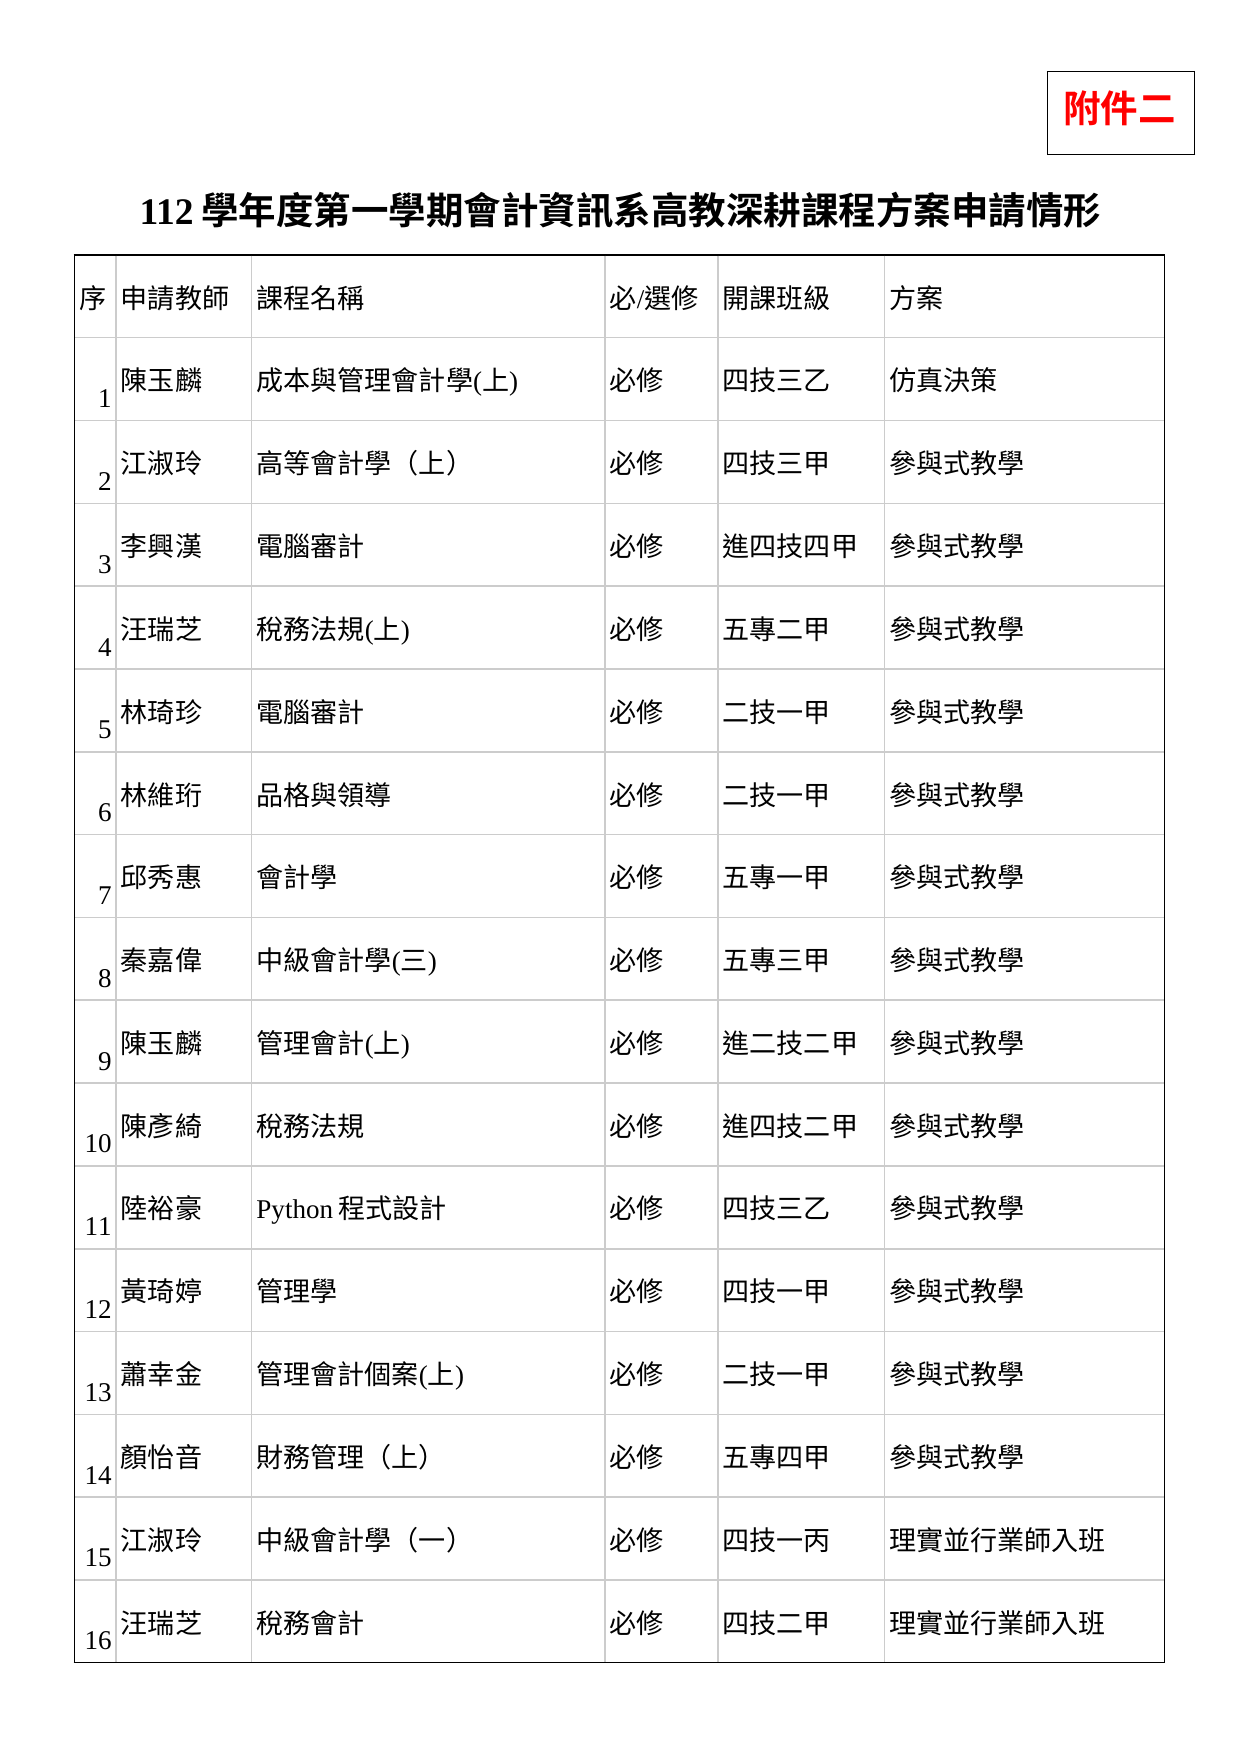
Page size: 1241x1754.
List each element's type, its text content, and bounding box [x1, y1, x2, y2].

table_cell 必修 [606, 1250, 717, 1331]
table_cell 必修 [606, 1332, 717, 1413]
table_cell 稅務會計 [252, 1581, 604, 1662]
table_cell 參與式教學 [885, 1084, 1164, 1165]
table_cell 理實並行業師入班 [885, 1498, 1164, 1579]
table_cell 五專四甲 [719, 1415, 884, 1496]
table_cell 參與式教學 [885, 1250, 1164, 1331]
table_cell 進四技四甲 [719, 504, 884, 585]
table_cell 參與式教學 [885, 504, 1164, 585]
table_cell 11 [75, 1167, 115, 1248]
table_cell 參與式教學 [885, 1001, 1164, 1082]
table_cell 理實並行業師入班 [885, 1581, 1164, 1662]
table_cell 10 [75, 1084, 115, 1165]
table_cell 15 [75, 1498, 115, 1579]
table_cell 必修 [606, 670, 717, 751]
table_cell 仿真決策 [885, 338, 1164, 420]
table_cell 必修 [606, 835, 717, 917]
table_cell 稅務法規 [252, 1084, 604, 1165]
table_cell 汪瑞芝 [117, 587, 251, 668]
table_cell 江淑玲 [117, 421, 251, 502]
table_cell 二技一甲 [719, 1332, 884, 1413]
table_cell 參與式教學 [885, 421, 1164, 502]
table_cell 7 [75, 835, 115, 917]
table_cell 參與式教學 [885, 918, 1164, 999]
table_cell 3 [75, 504, 115, 585]
table_cell 12 [75, 1250, 115, 1331]
table_cell 陳玉麟 [117, 338, 251, 420]
table_cell 李興漢 [117, 504, 251, 585]
table_cell 五專三甲 [719, 918, 884, 999]
table_cell 8 [75, 918, 115, 999]
table_cell 必修 [606, 1415, 717, 1496]
table_cell 2 [75, 421, 115, 502]
table_cell 二技一甲 [719, 670, 884, 751]
table_cell 14 [75, 1415, 115, 1496]
text 112學年度第一學期會計資訊系高教深耕課程方案申請情形 [75, 171, 1165, 246]
table_cell 必修 [606, 1498, 717, 1579]
table_cell 16 [75, 1581, 115, 1662]
table_header 序 [75, 256, 115, 337]
table_header 申請教師 [117, 256, 251, 337]
table_cell 江淑玲 [117, 1498, 251, 1579]
table_cell Python程式設計 [252, 1167, 604, 1248]
table_cell 4 [75, 587, 115, 668]
table_cell 參與式教學 [885, 753, 1164, 834]
table_cell 高等會計學（上） [252, 421, 604, 502]
table_cell 5 [75, 670, 115, 751]
table_cell 13 [75, 1332, 115, 1413]
table_cell 稅務法規(上) [252, 587, 604, 668]
table_cell 會計學 [252, 835, 604, 917]
table_cell 進二技二甲 [719, 1001, 884, 1082]
table_cell 四技二甲 [719, 1581, 884, 1662]
table_cell 黃琦婷 [117, 1250, 251, 1331]
table_cell 林維珩 [117, 753, 251, 834]
table_header 課程名稱 [252, 256, 604, 337]
table_cell 必修 [606, 338, 717, 420]
table_cell 電腦審計 [252, 504, 604, 585]
table_cell 必修 [606, 1001, 717, 1082]
table_cell 參與式教學 [885, 1332, 1164, 1413]
table_cell 必修 [606, 753, 717, 834]
table_cell 管理學 [252, 1250, 604, 1331]
table_cell 必修 [606, 918, 717, 999]
table_cell 林琦珍 [117, 670, 251, 751]
table_cell 五專一甲 [719, 835, 884, 917]
table_cell 參與式教學 [885, 835, 1164, 917]
table_cell 邱秀惠 [117, 835, 251, 917]
table_cell 管理會計(上) [252, 1001, 604, 1082]
table_cell 參與式教學 [885, 670, 1164, 751]
table_cell 四技三乙 [719, 1167, 884, 1248]
table_cell 陸裕豪 [117, 1167, 251, 1248]
table_cell 汪瑞芝 [117, 1581, 251, 1662]
table_cell 財務管理（上） [252, 1415, 604, 1496]
table_cell 四技一甲 [719, 1250, 884, 1331]
table_cell 參與式教學 [885, 587, 1164, 668]
table_cell 四技三乙 [719, 338, 884, 420]
table_cell 必修 [606, 1581, 717, 1662]
table_cell 必修 [606, 421, 717, 502]
table_cell 陳彥綺 [117, 1084, 251, 1165]
table_cell 秦嘉偉 [117, 918, 251, 999]
table_cell 蕭幸金 [117, 1332, 251, 1413]
table_cell 四技三甲 [719, 421, 884, 502]
table_cell 電腦審計 [252, 670, 604, 751]
table_cell 進四技二甲 [719, 1084, 884, 1165]
table_header 必/選修 [606, 256, 717, 337]
table_cell 二技一甲 [719, 753, 884, 834]
table_cell 管理會計個案(上) [252, 1332, 604, 1413]
table_cell 1 [75, 338, 115, 420]
table_cell 參與式教學 [885, 1415, 1164, 1496]
table_cell 四技一丙 [719, 1498, 884, 1579]
table_cell 陳玉麟 [117, 1001, 251, 1082]
table_cell 必修 [606, 504, 717, 585]
table_cell 9 [75, 1001, 115, 1082]
table_cell 品格與領導 [252, 753, 604, 834]
table_cell 顏怡音 [117, 1415, 251, 1496]
table_cell 成本與管理會計學(上) [252, 338, 604, 420]
table_cell 6 [75, 753, 115, 834]
table_cell 中級會計學(三) [252, 918, 604, 999]
table_cell 必修 [606, 1167, 717, 1248]
table_cell 五專二甲 [719, 587, 884, 668]
table_cell 中級會計學（一） [252, 1498, 604, 1579]
table_cell 必修 [606, 1084, 717, 1165]
table_cell 參與式教學 [885, 1167, 1164, 1248]
table_header 方案 [885, 256, 1164, 337]
table_header 開課班級 [719, 256, 884, 337]
table_cell 必修 [606, 587, 717, 668]
